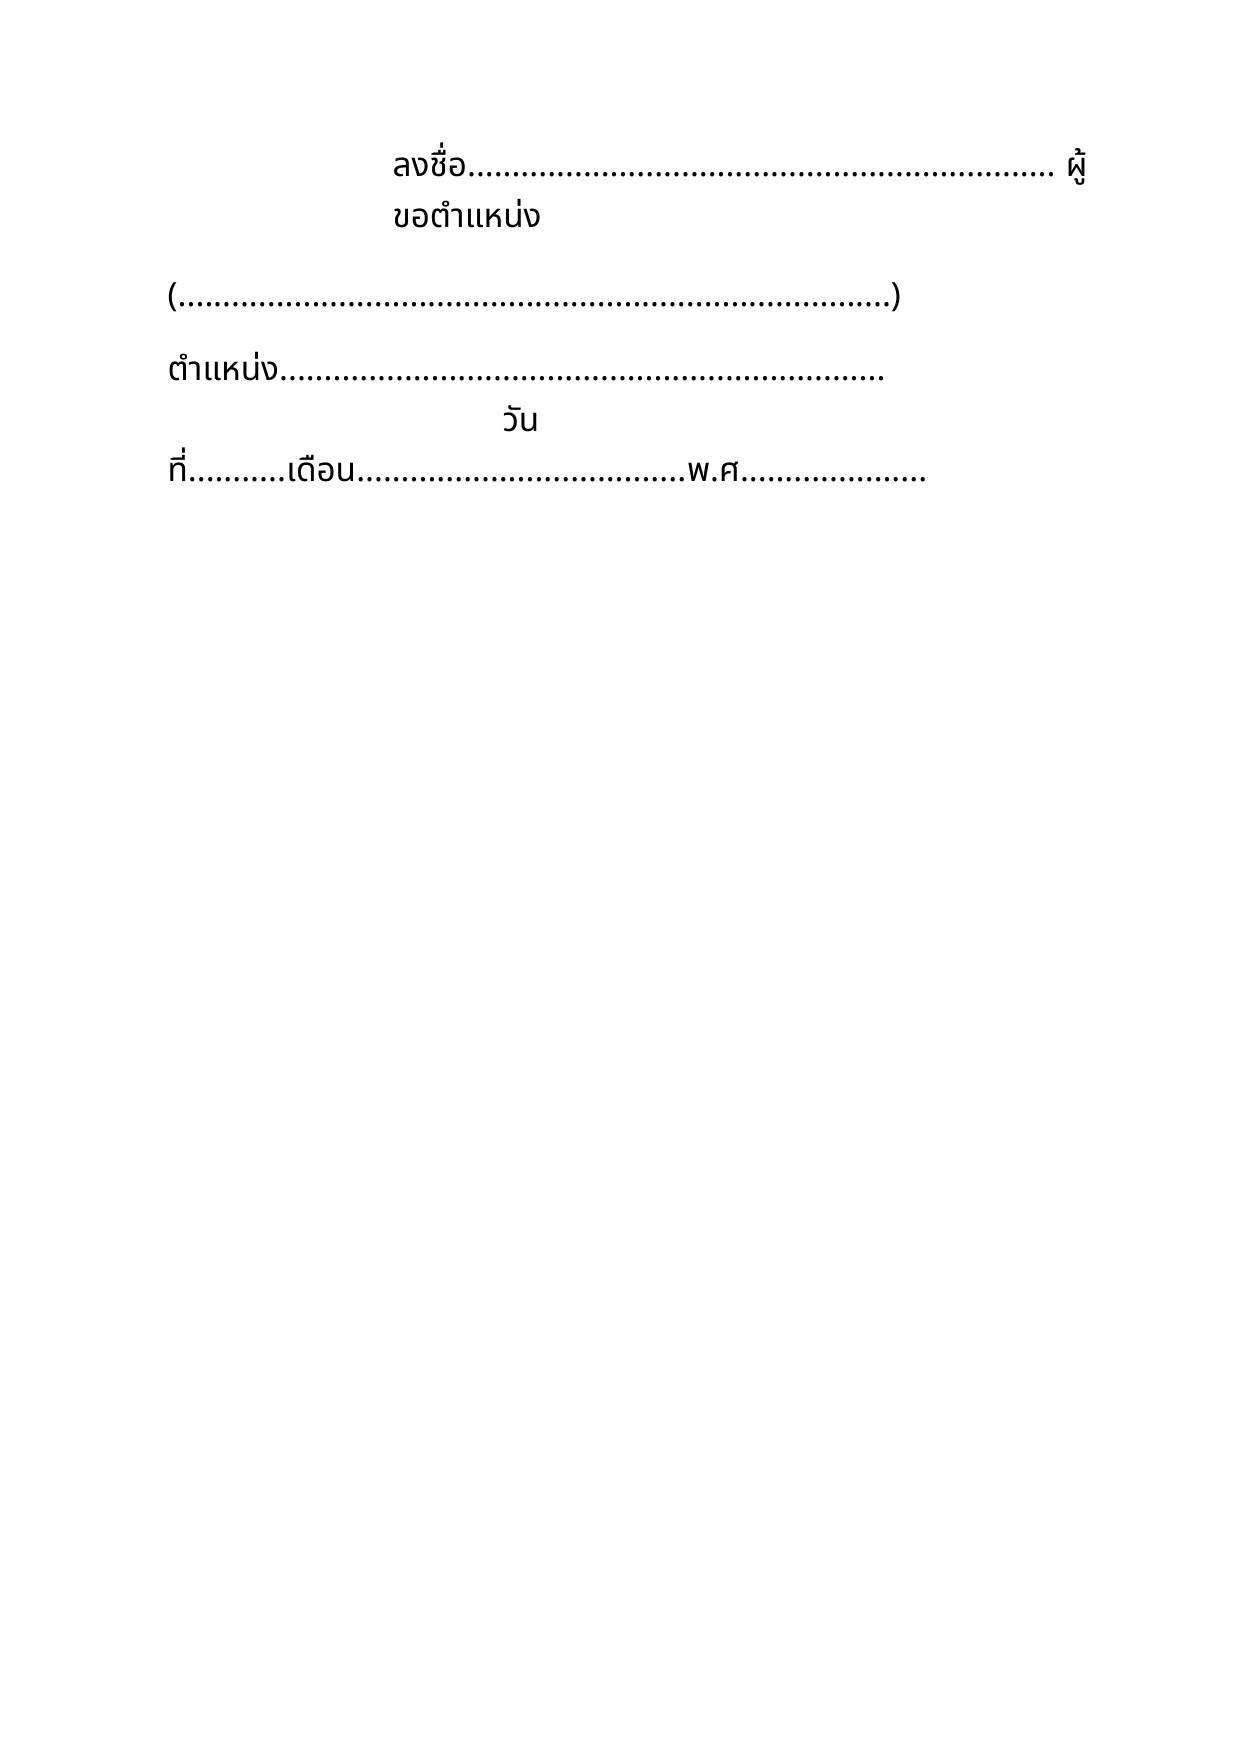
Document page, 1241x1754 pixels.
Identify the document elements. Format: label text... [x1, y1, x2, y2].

text ตำแหน่ง.................................................................... [167, 316, 1116, 396]
text วันที่...........เดือน.....................................พ.ศ..................... [167, 396, 1116, 497]
text (................................................................................) [167, 242, 1116, 316]
text ลงชื่อ.................................................................. ผู้ขอตำแหน่ง [392, 112, 1116, 242]
